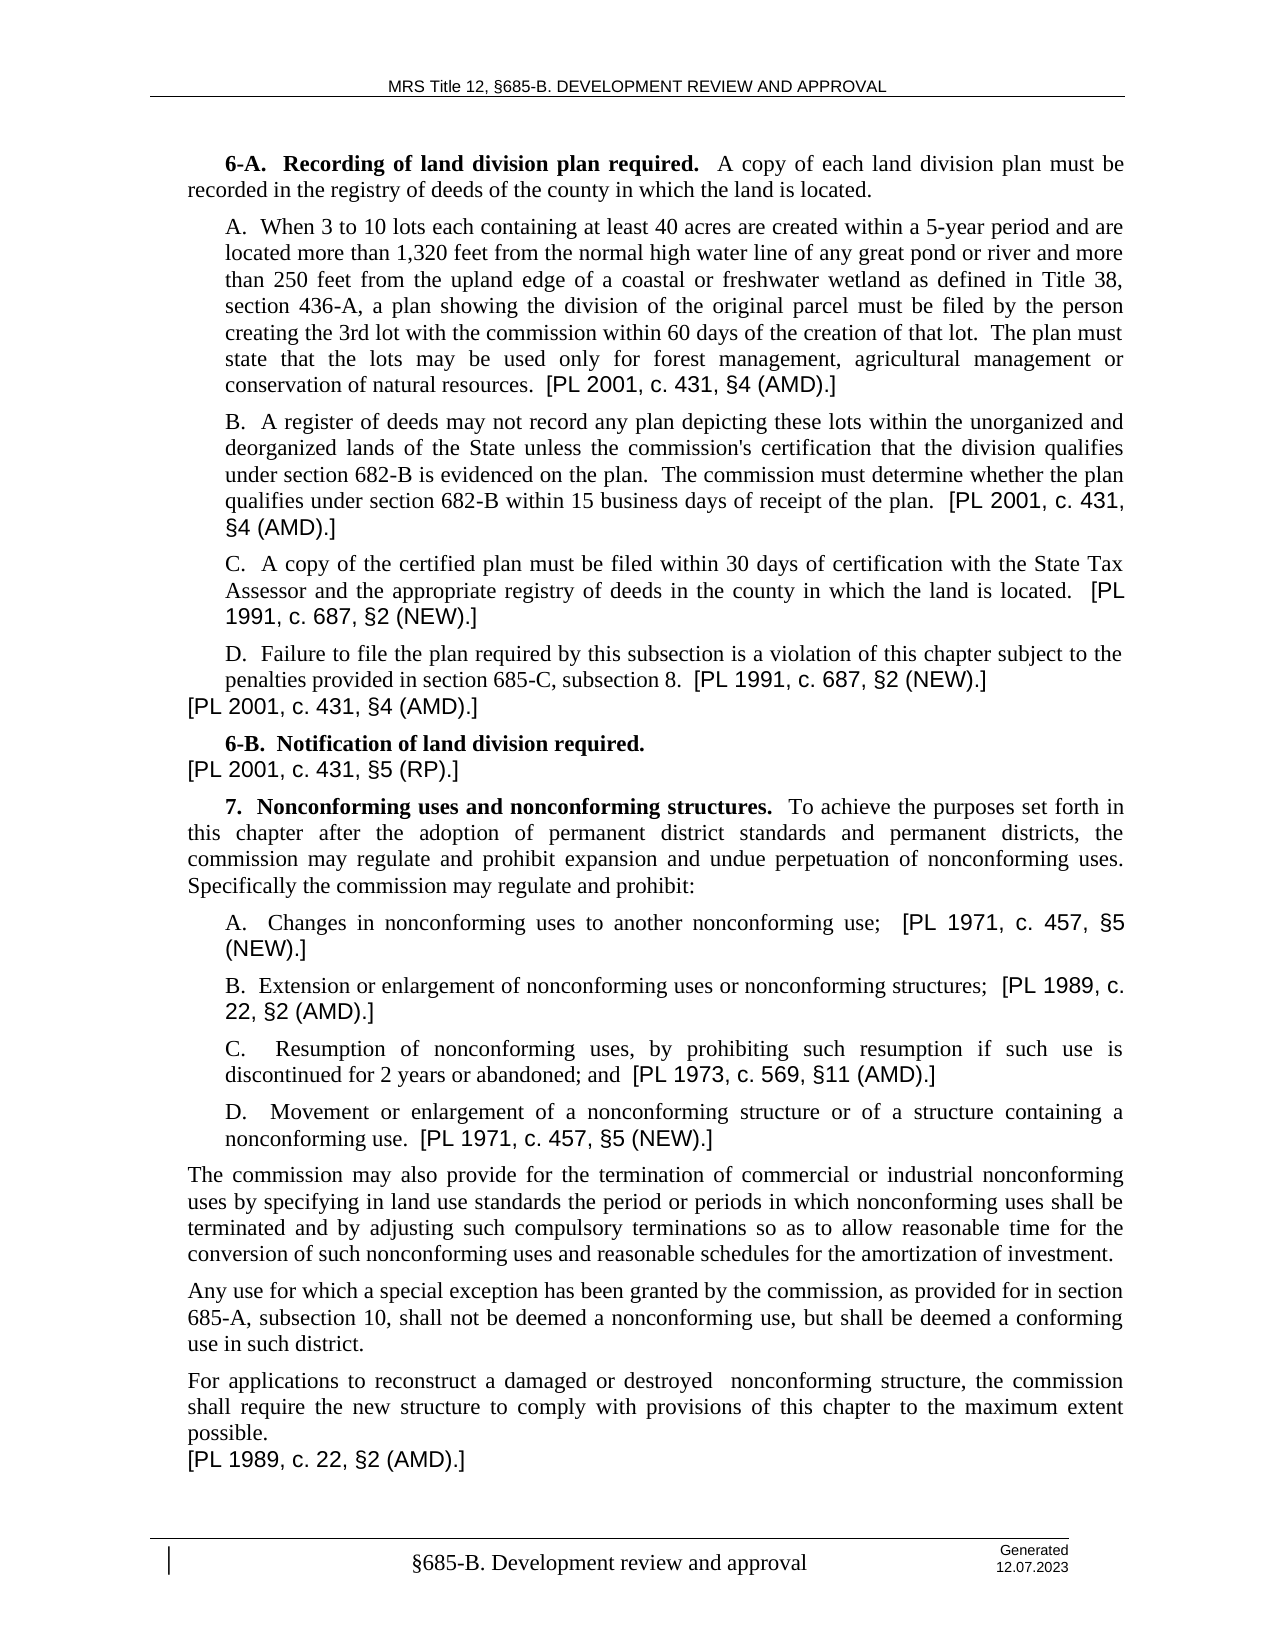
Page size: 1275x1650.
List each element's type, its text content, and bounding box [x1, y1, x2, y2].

text 6-A. Recording of land division plan required. A copy of each land division plan must be recorded in the registry of deeds of the county in which the land is located. [187, 150, 1125, 203]
text The commission may also provide for the termination of commercial or industrial nonconforming uses by specifying in land use standards the period or periods in which nonconforming uses shall be terminated and by adjusting such compulsory terminations so as to allow reasonable time for the conversion of such nonconforming uses and reasonable schedules for the amortization of investment. [187, 1161, 1125, 1267]
text D. Failure to file the plan required by this subsection is a violation of this chapter subject to the penalties provided in section 685‑C, subsection 8. [PL 1991, c. 687, §2 (NEW).] [225, 640, 1125, 693]
text A. Changes in nonconforming uses to another nonconforming use; [PL 1971, c. 457, §5 (NEW).] [225, 908, 1125, 961]
text A. When 3 to 10 lots each containing at least 40 acres are created within a 5-year period and are located more than 1,320 feet from the normal high water line of any great pond or river and more than 250 feet from the upland edge of a coastal or freshwater wetland as defined in Title 38, section 436‑A, a plan showing the division of the original parcel must be filed by the person creating the 3rd lot with the commission within 60 days of the creation of that lot. The plan must state that the lots may be used only for forest management, agricultural management or conservation of natural resources. [PL 2001, c. 431, §4 (AMD).] [225, 213, 1125, 398]
text 6-B. Notification of land division required. [187, 729, 1125, 756]
text D. Movement or enlargement of a nonconforming structure or of a structure containing a nonconforming use. [PL 1971, c. 457, §5 (NEW).] [225, 1098, 1125, 1151]
text [PL 1989, c. 22, §2 (AMD).] [187, 1446, 1125, 1472]
text [PL 2001, c. 431, §5 (RP).] [187, 756, 1125, 782]
text B. A register of deeds may not record any plan depicting these lots within the unorganized and deorganized lands of the State unless the commission's certification that the division qualifies under section 682‑B is evidenced on the plan. The commission must determine whether the plan qualifies under section 682‑B within 15 business days of receipt of the plan. [PL 2001, c. 431, §4 (AMD).] [225, 408, 1125, 540]
text For applications to reconstruct a damaged or destroyed nonconforming structure, the commission shall require the new structure to comply with provisions of this chapter to the maximum extent possible. [187, 1367, 1125, 1446]
text C. A copy of the certified plan must be filed within 30 days of certification with the State Tax Assessor and the appropriate registry of deeds in the county in which the land is located. [PL 1991, c. 687, §2 (NEW).] [225, 550, 1125, 629]
text 7. Nonconforming uses and nonconforming structures. To achieve the purposes set forth in this chapter after the adoption of permanent district standards and permanent districts, the commission may regulate and prohibit expansion and undue perpetuation of nonconforming uses. Specifically the commission may regulate and prohibit: [187, 793, 1125, 898]
text B. Extension or enlargement of nonconforming uses or nonconforming structures; [PL 1989, c. 22, §2 (AMD).] [225, 972, 1125, 1024]
text [PL 2001, c. 431, §4 (AMD).] [187, 693, 1125, 719]
text C. Resumption of nonconforming uses, by prohibiting such resumption if such use is discontinued for 2 years or abandoned; and [PL 1973, c. 569, §11 (AMD).] [225, 1035, 1125, 1088]
text Any use for which a special exception has been granted by the commission, as provided for in section 685‑A, subsection 10, shall not be deemed a nonconforming use, but shall be deemed a conforming use in such district. [187, 1277, 1125, 1356]
